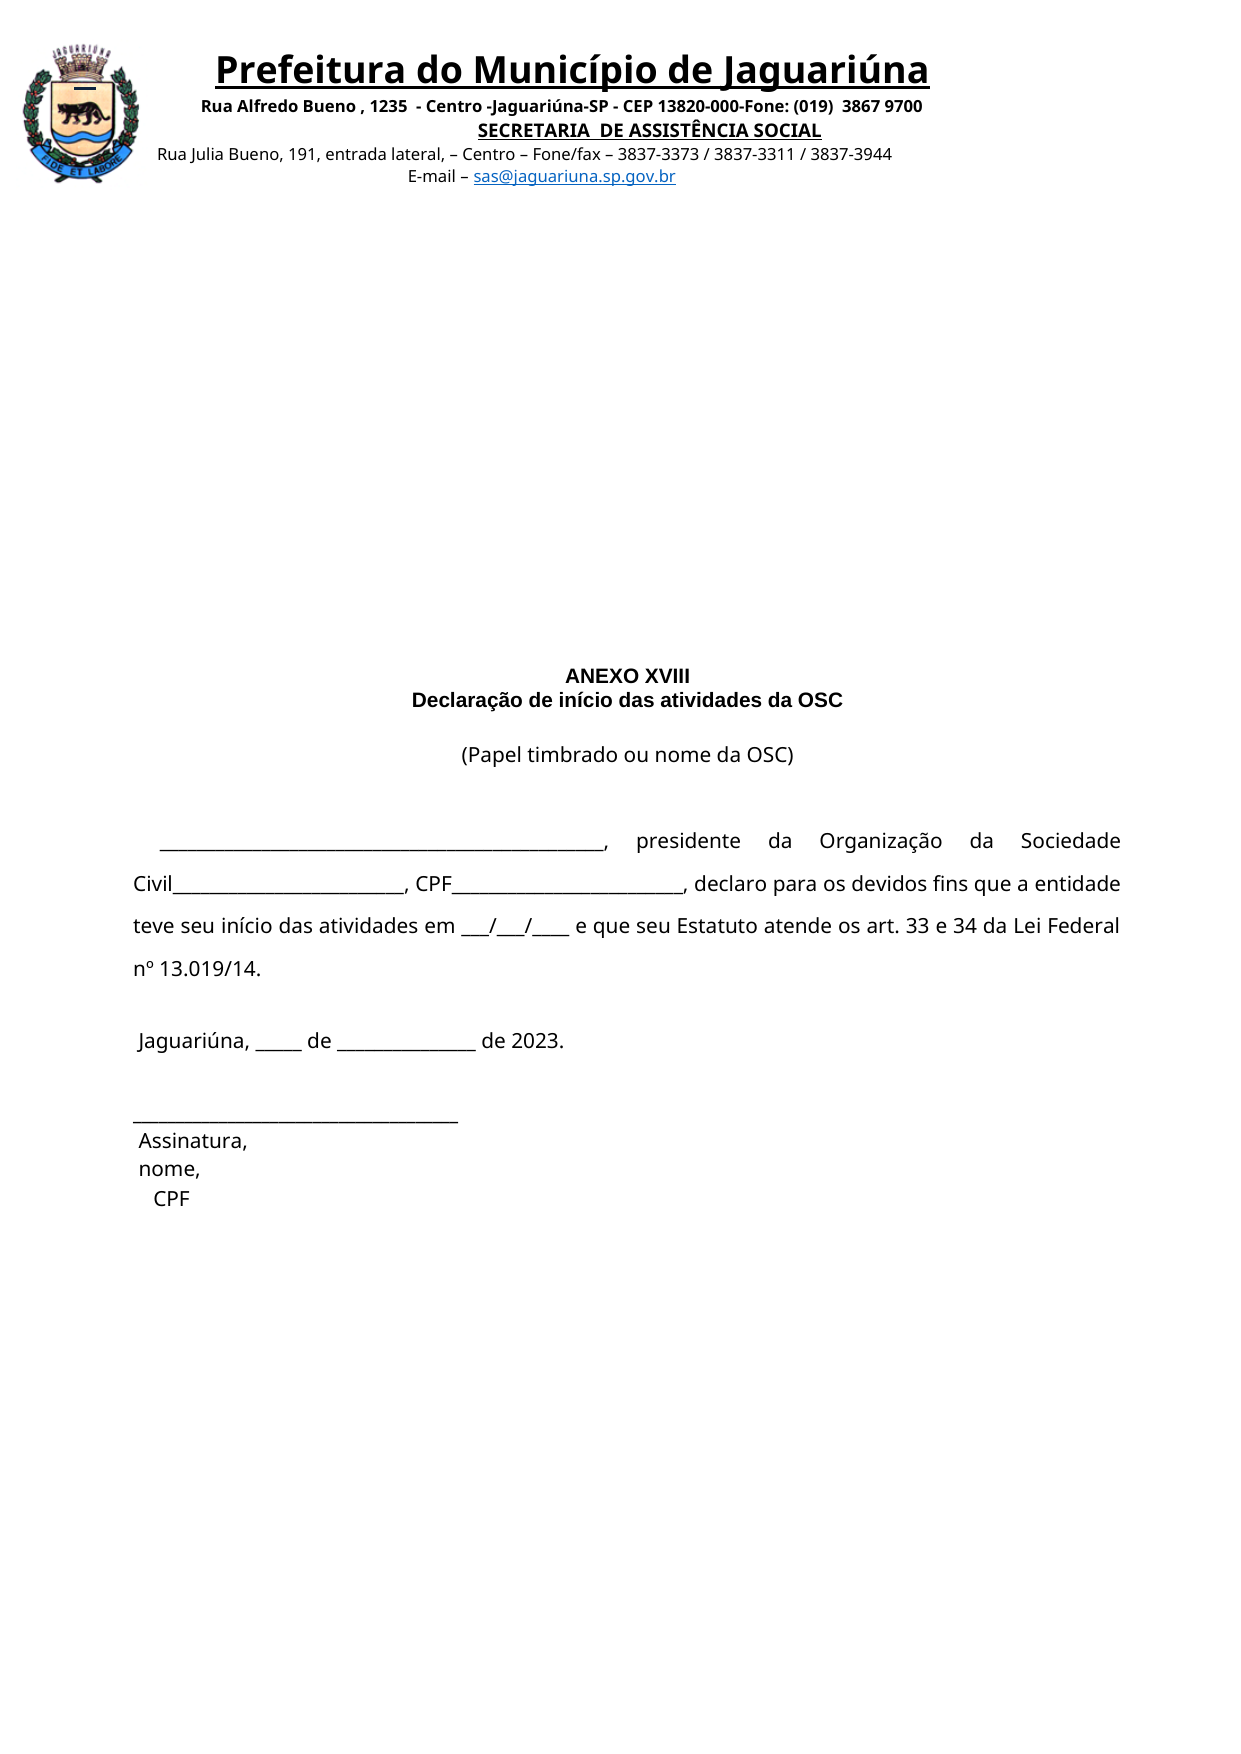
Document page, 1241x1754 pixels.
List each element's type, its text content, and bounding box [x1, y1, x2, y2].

text nome, [133, 1154, 1122, 1183]
text ________________________________________________, presidente da Organização da Sociedade Civil_________________________, CPF_________________________, declaro para os devidos fins que a entidade teve seu início das atividades em ___/___/____ e que seu Estatuto atende os art. 33 e 34 da Lei Federal nº 13.019/14. [133, 826, 1122, 982]
text (Papel timbrado ou nome da OSC) [133, 740, 1122, 769]
text Jaguariúna, _____ de _______________ de 2023. [133, 1026, 1122, 1054]
text ______________________________________ [133, 1098, 1122, 1126]
text Assinatura, [133, 1126, 1122, 1154]
text CPF [133, 1184, 1122, 1212]
text Declaração de início das atividades da OSC [133, 688, 1122, 712]
picture [16, 39, 148, 190]
text ANEXO XVIII [133, 664, 1122, 688]
